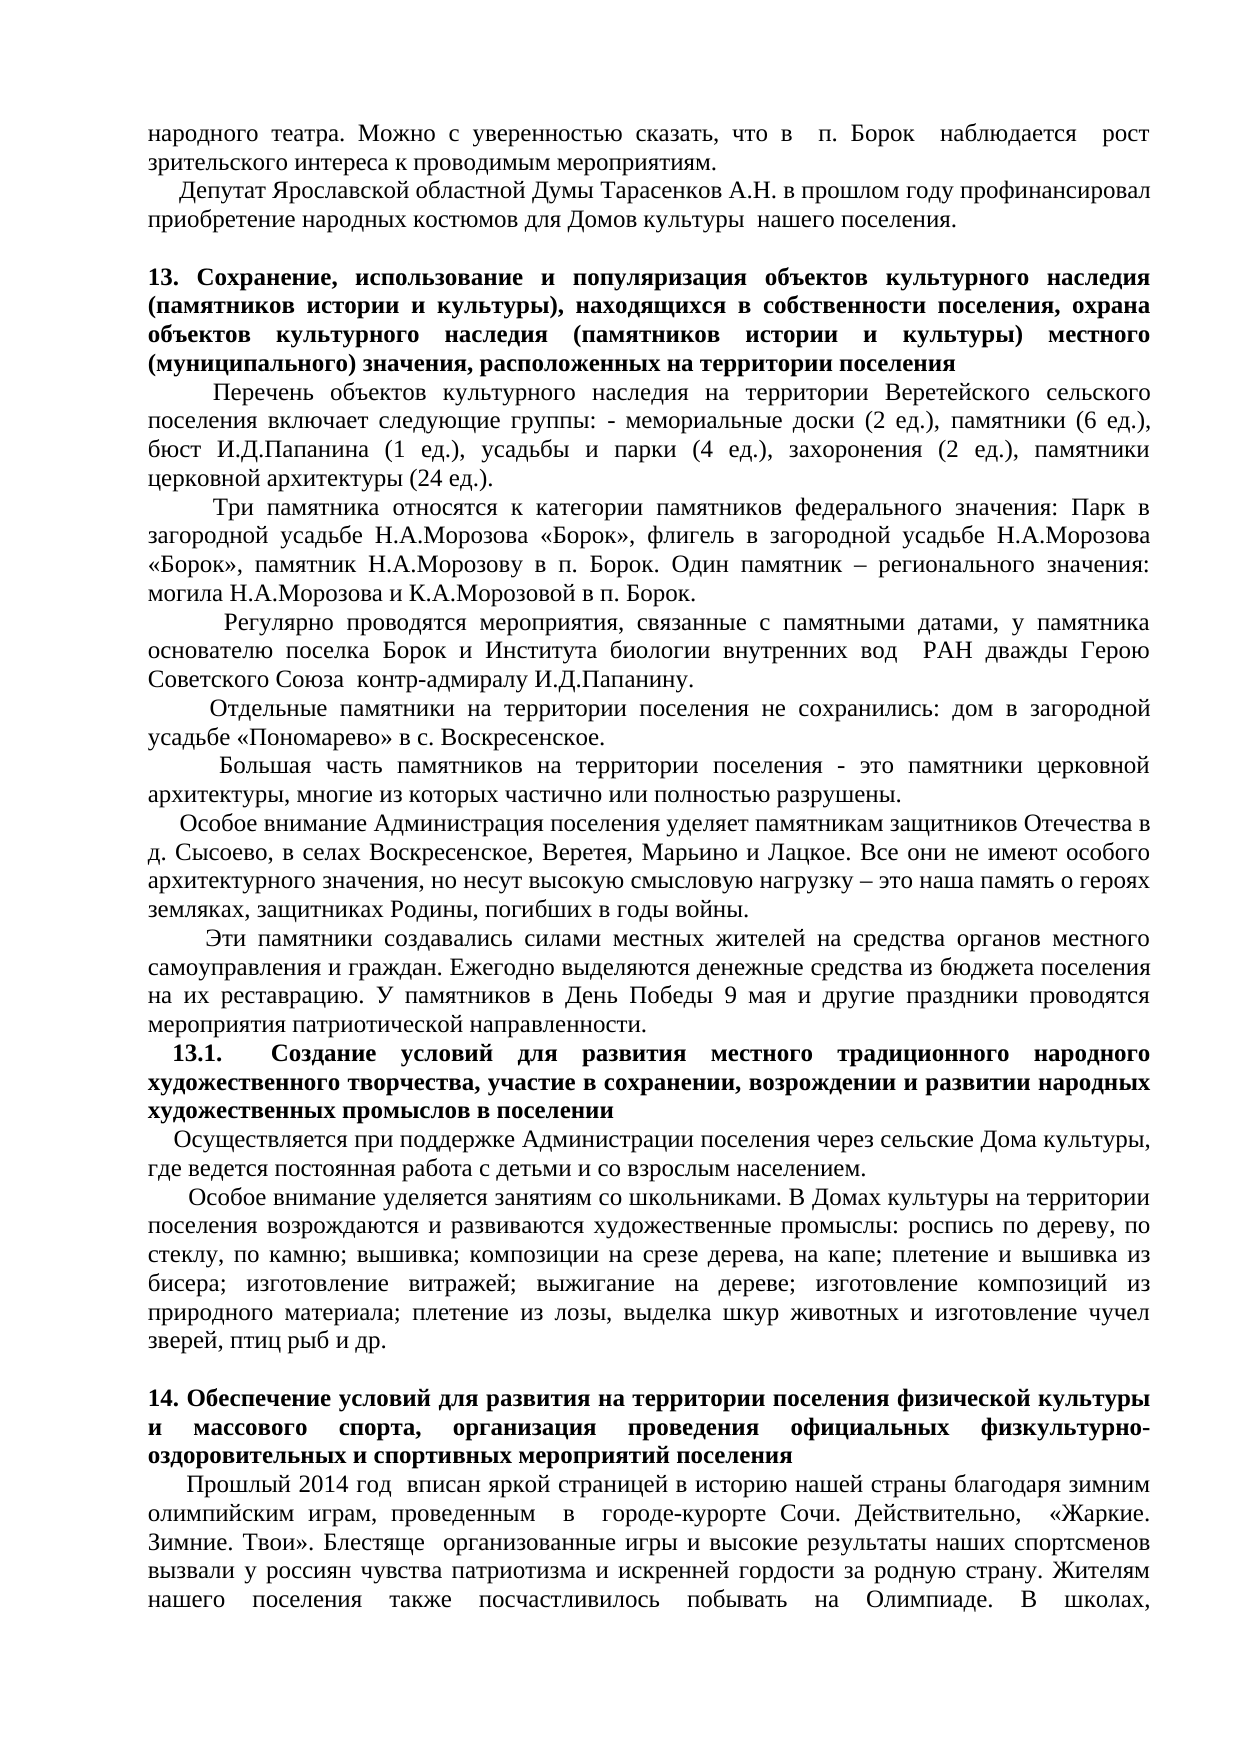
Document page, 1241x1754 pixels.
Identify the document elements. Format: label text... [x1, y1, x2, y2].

text Особое внимание уделяется занятиям со школьниками. В Домах культуры на территории поселения возрождаются и развиваются художественные промыслы: роспись по дереву, по стеклу, по камню; вышивка; композиции на срезе дерева, на капе; плетение и вышивка из бисера; изготовление витражей; выжигание на дереве; изготовление композиций из природного материала; плетение из лозы, выделка шкур животных и изготовление чучел зверей, птиц рыб и др. [148, 1182, 1152, 1354]
text Три памятника относятся к категории памятников федерального значения: Парк в загородной усадьбе Н.А.Морозова «Борок», флигель в загородной усадьбе Н.А.Морозова «Борок», памятник Н.А.Морозову в п. Борок. Один памятник – регионального значения: могила Н.А.Морозова и К.А.Морозовой в п. Борок. [148, 492, 1152, 607]
text Отдельные памятники на территории поселения не сохранились: дом в загородной усадьбе «Пономарево» в с. Воскресенское. [148, 693, 1152, 751]
text 13. Сохранение, использование и популяризация объектов культурного наследия (памятников истории и культуры), находящихся в собственности поселения, охрана объектов культурного наследия (памятников истории и культуры) местного (муниципального) значения, расположенных на территории поселения [148, 262, 1152, 377]
text Осуществляется при поддержке Администрации поселения через сельские Дома культуры, где ведется постоянная работа с детьми и со взрослым населением. [148, 1124, 1152, 1182]
text Перечень объектов культурного наследия на территории Веретейского сельского поселения включает следующие группы: - мемориальные доски (2 ед.), памятники (6 ед.), бюст И.Д.Папанина (1 ед.), усадьбы и парки (4 ед.), захоронения (2 ед.), памятники церковной архитектуры (24 ед.). [148, 377, 1152, 492]
text Регулярно проводятся мероприятия, связанные с памятными датами, у памятника основателю поселка Борок и Института биологии внутренних вод РАН дважды Герою Советского Союза контр-адмиралу И.Д.Папанину. [148, 607, 1152, 693]
text Эти памятники создавались силами местных жителей на средства органов местного самоуправления и граждан. Ежегодно выделяются денежные средства из бюджета поселения на их реставрацию. У памятников в День Победы 9 мая и другие праздники проводятся мероприятия патриотической направленности. [148, 923, 1152, 1038]
text Большая часть памятников на территории поселения - это памятники церковной архитектуры, многие из которых частично или полностью разрушены. [148, 751, 1152, 808]
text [148, 1469, 1152, 1613]
text Депутат Ярославской областной Думы Тарасенков А.Н. в прошлом году профинансировал приобретение народных костюмов для Домов культуры нашего поселения. [148, 176, 1152, 233]
text 13.1. Создание условий для развития местного традиционного народного художественного творчества, участие в сохранении, возрождении и развитии народных художественных промыслов в поселении [148, 1038, 1152, 1124]
text Особое внимание Администрация поселения уделяет памятникам защитников Отечества в д. Сысоево, в селах Воскресенское, Веретея, Марьино и Лацкое. Все они не имеют особого архитектурного значения, но несут высокую смысловую нагрузку – это наша память о героях земляках, защитниках Родины, погибших в годы войны. [148, 808, 1152, 923]
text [148, 118, 1152, 176]
text 14. Обеспечение условий для развития на территории поселения физической культуры и массового спорта, организация проведения официальных физкультурно-оздоровительных и спортивных мероприятий поселения [148, 1383, 1152, 1469]
